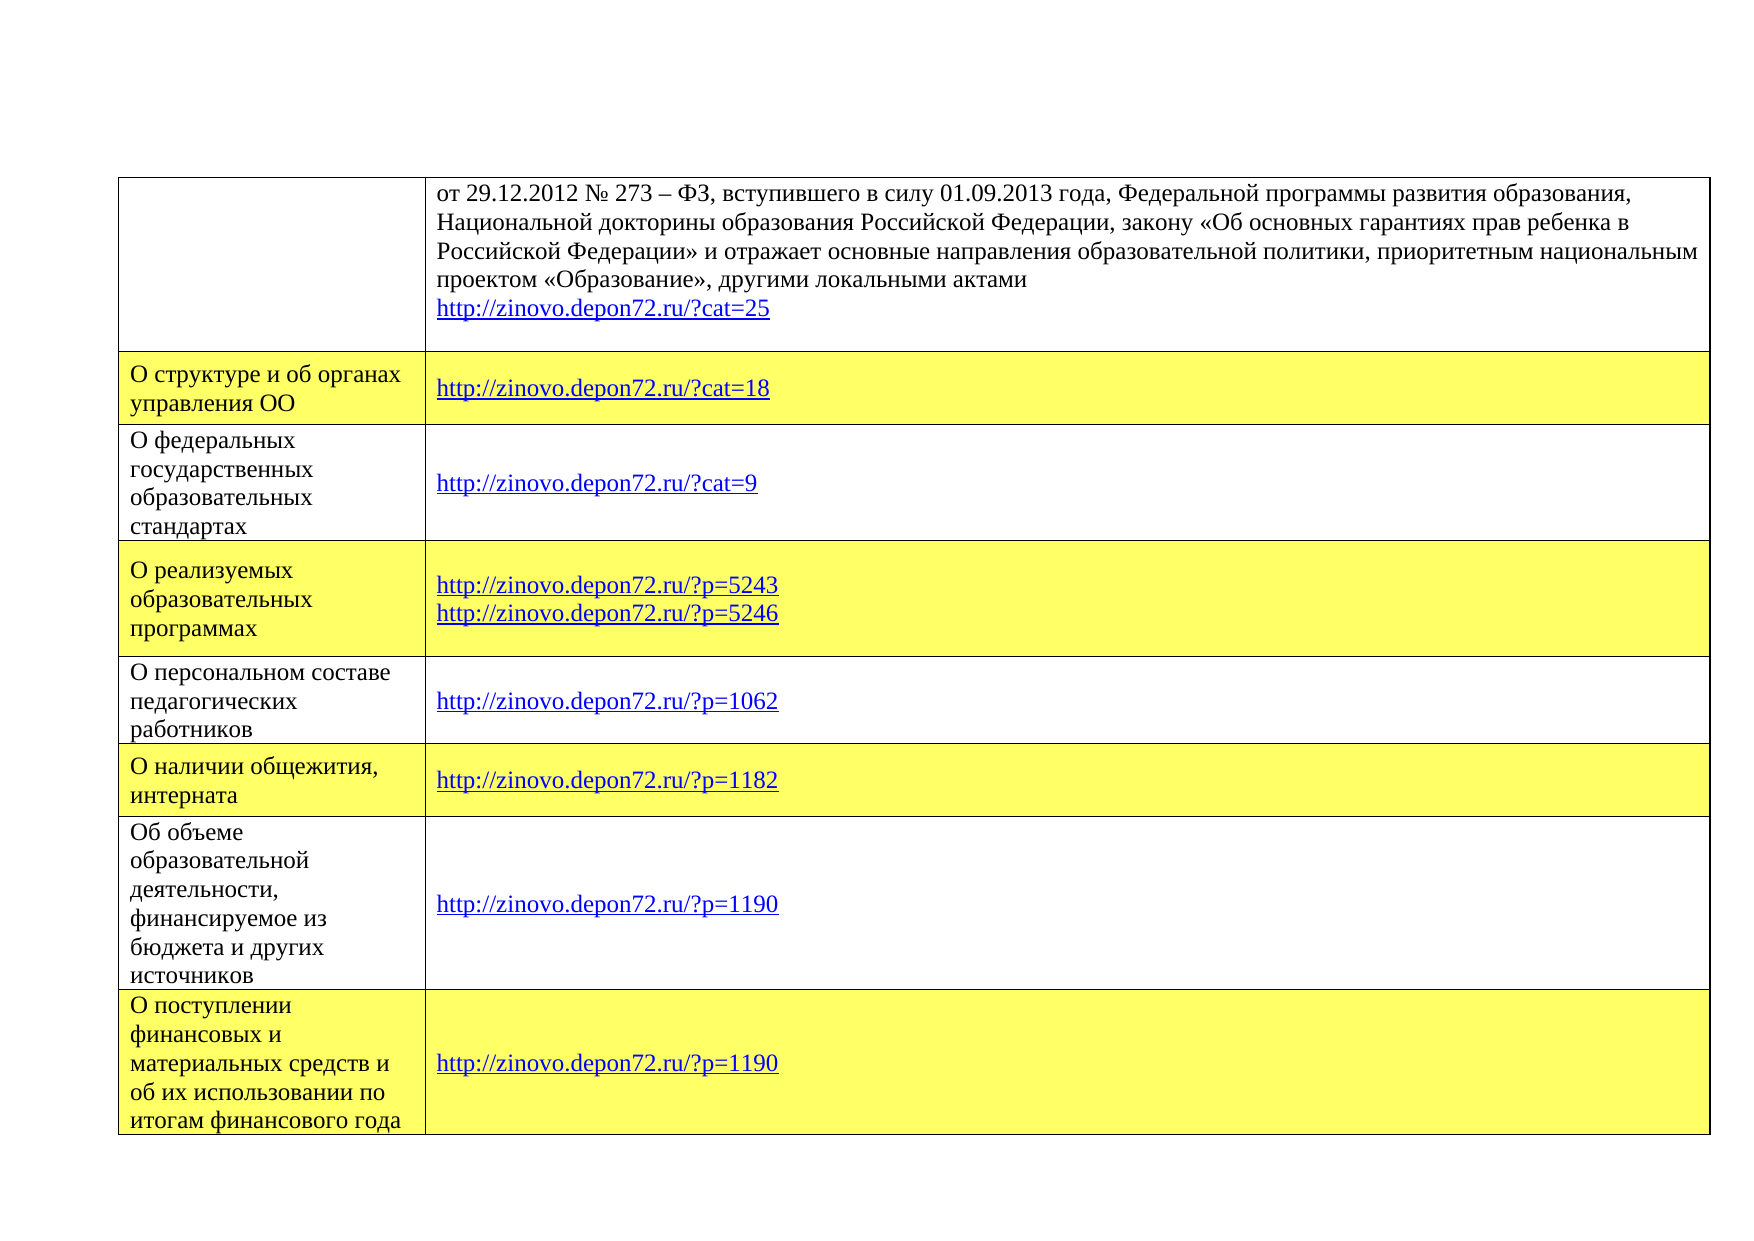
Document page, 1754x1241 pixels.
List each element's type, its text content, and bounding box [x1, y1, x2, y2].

table_cell http://zinovo.depon72.ru/?cat=9 [426, 425, 1709, 540]
table_cell http://zinovo.depon72.ru/?p=1190 [426, 817, 1709, 989]
table_cell http://zinovo.depon72.ru/?p=5243 http://zinovo.depon72.ru/?p=5246 [426, 541, 1709, 656]
table_cell http://zinovo.depon72.ru/?p=1062 [426, 657, 1709, 743]
table_cell http://zinovo.depon72.ru/?p=1190 [426, 990, 1709, 1134]
table_cell http://zinovo.depon72.ru/?cat=18 [426, 352, 1709, 424]
table_cell О федеральных государственных образовательных стандартах [119, 425, 425, 540]
table_cell О наличии общежития, интерната [119, 744, 425, 816]
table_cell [119, 178, 425, 351]
table_cell О реализуемых образовательных программах [119, 541, 425, 656]
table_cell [426, 178, 1709, 351]
table_cell О поступлении финансовых и материальных средств и об их использовании по итогам финансового года [119, 990, 425, 1134]
table_cell Об объеме образовательной деятельности, финансируемое из бюджета и других источников [119, 817, 425, 989]
table_cell О структуре и об органах управления ОО [119, 352, 425, 424]
table_cell http://zinovo.depon72.ru/?p=1182 [426, 744, 1709, 816]
table_cell О персональном составе педагогических работников [119, 657, 425, 743]
